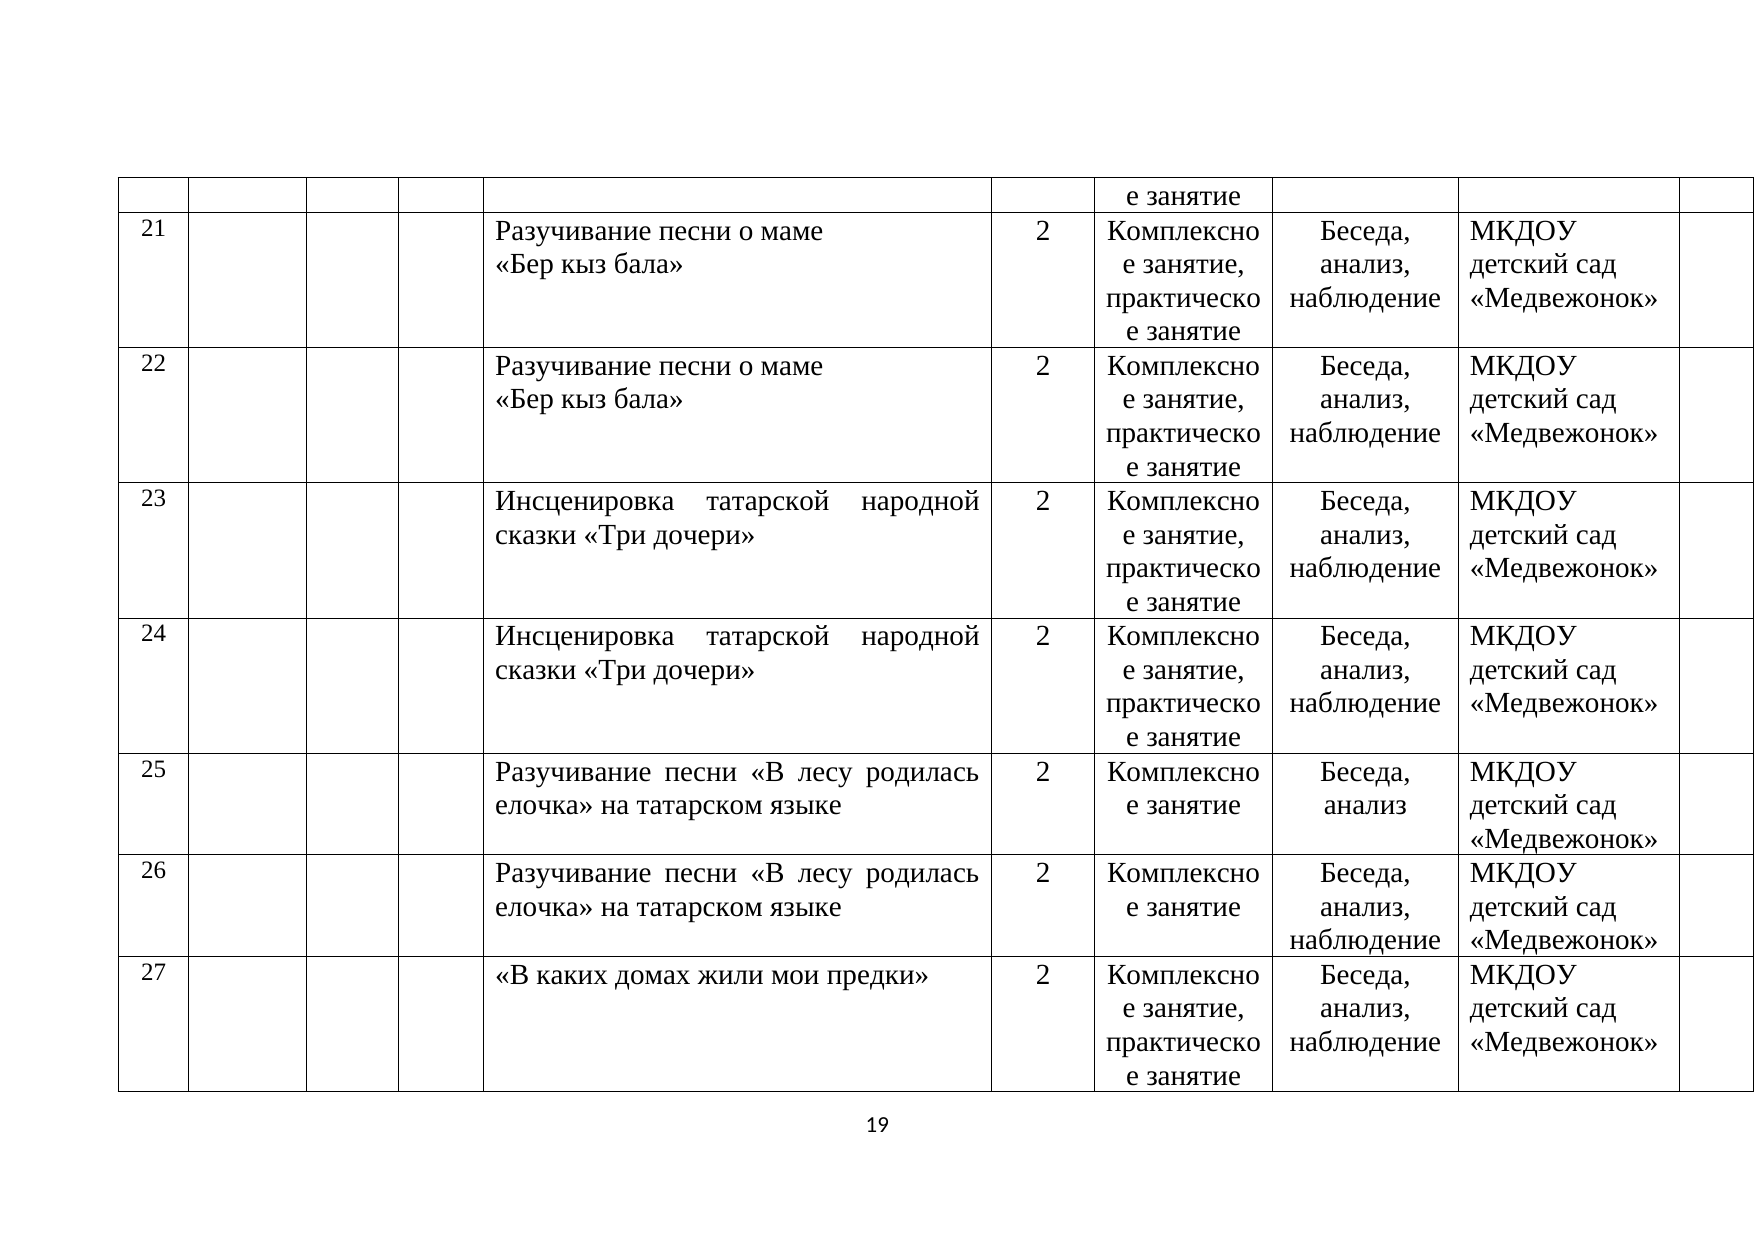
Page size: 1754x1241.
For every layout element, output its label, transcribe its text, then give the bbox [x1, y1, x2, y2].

table_cell 27 [119, 957, 188, 1091]
table_cell [1680, 213, 1753, 347]
table_cell [189, 754, 306, 854]
table_cell [1680, 957, 1753, 1091]
table_cell [307, 754, 398, 854]
table_cell Беседа, анализ, наблюдение [1273, 348, 1458, 482]
table_cell [307, 348, 398, 482]
table_cell 24 [119, 619, 188, 753]
table_cell Комплексное занятие, практическое занятие [1095, 348, 1272, 482]
table_cell 2 [992, 178, 1094, 212]
table_cell [399, 957, 483, 1091]
table_cell [1680, 483, 1753, 617]
table_cell [189, 957, 306, 1091]
table_cell 25 [119, 754, 188, 854]
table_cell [1459, 957, 1679, 1091]
table_cell 2 [992, 957, 1094, 1091]
table_cell 20 [119, 178, 188, 212]
table_cell [189, 178, 306, 212]
table_cell [399, 483, 483, 617]
table_cell [399, 619, 483, 753]
table_cell [189, 619, 306, 753]
table_cell МКДОУ детский сад «Медвежонок» [1459, 754, 1679, 854]
table_cell Разучивание песни «В лесу родилась елочка» на татарском языке [484, 754, 991, 854]
table_cell 23 [119, 483, 188, 617]
table_cell [307, 619, 398, 753]
table_cell МКДОУ детский сад «Медвежонок» [1459, 619, 1679, 753]
table_cell 2 [992, 855, 1094, 956]
table_cell 2 [992, 619, 1094, 753]
table_cell Беседа, анализ, наблюдение [1273, 855, 1458, 956]
table_cell 2 [992, 483, 1094, 617]
table_cell [1680, 754, 1753, 854]
table_cell Беседа, анализ [1273, 754, 1458, 854]
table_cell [1273, 178, 1458, 212]
table_cell [189, 483, 306, 617]
table_cell 26 [119, 855, 188, 956]
table_cell [307, 957, 398, 1091]
table_cell [399, 855, 483, 956]
table_cell [399, 754, 483, 854]
table_cell 21 [119, 213, 188, 347]
table_cell МКДОУ детский сад «Медвежонок» [1459, 213, 1679, 347]
table_cell Разучивание песни о маме «Бер кыз бала» [484, 213, 991, 347]
table_cell 2 [992, 754, 1094, 854]
table_cell [1680, 855, 1753, 956]
table_cell [189, 213, 306, 347]
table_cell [1273, 957, 1458, 1091]
table_cell Комплексное занятие, практическое занятие [1095, 483, 1272, 617]
table_cell [1680, 178, 1753, 212]
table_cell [484, 178, 991, 212]
table_cell МКДОУ детский сад «Медвежонок» [1459, 348, 1679, 482]
table_cell «В каких домах жили мои предки» [484, 957, 991, 1091]
table_cell [307, 855, 398, 956]
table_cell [1459, 178, 1679, 212]
table_cell Комплексное занятие, практическое занятие [1095, 213, 1272, 347]
table_cell 2 [992, 348, 1094, 482]
table_cell [399, 348, 483, 482]
table_cell [307, 483, 398, 617]
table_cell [1095, 957, 1272, 1091]
table_cell Разучивание песни «В лесу родилась елочка» на татарском языке [484, 855, 991, 956]
table_cell [307, 178, 398, 212]
table_cell 22 [119, 348, 188, 482]
table_cell Комплексное занятие [1095, 855, 1272, 956]
table_cell Инсценировка татарской народной сказки «Три дочери» [484, 483, 991, 617]
table_cell Комплексное занятие, практическое занятие [1095, 619, 1272, 753]
table_cell Инсценировка татарской народной сказки «Три дочери» [484, 619, 991, 753]
table_cell МКДОУ детский сад «Медвежонок» [1459, 483, 1679, 617]
table_cell 2 [992, 213, 1094, 347]
table_cell [399, 178, 483, 212]
table_cell [1680, 348, 1753, 482]
table_cell [1680, 619, 1753, 753]
table_cell Комплексное занятие [1095, 754, 1272, 854]
table_cell [189, 855, 306, 956]
table_cell Беседа, анализ, наблюдение [1273, 483, 1458, 617]
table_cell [1095, 178, 1272, 212]
table_cell Разучивание песни о маме «Бер кыз бала» [484, 348, 991, 482]
table_cell МКДОУ детский сад «Медвежонок» [1459, 855, 1679, 956]
table_cell [189, 348, 306, 482]
table_cell Беседа, анализ, наблюдение [1273, 213, 1458, 347]
table_cell [399, 213, 483, 347]
table_cell Беседа, анализ, наблюдение [1273, 619, 1458, 753]
table_cell [307, 213, 398, 347]
